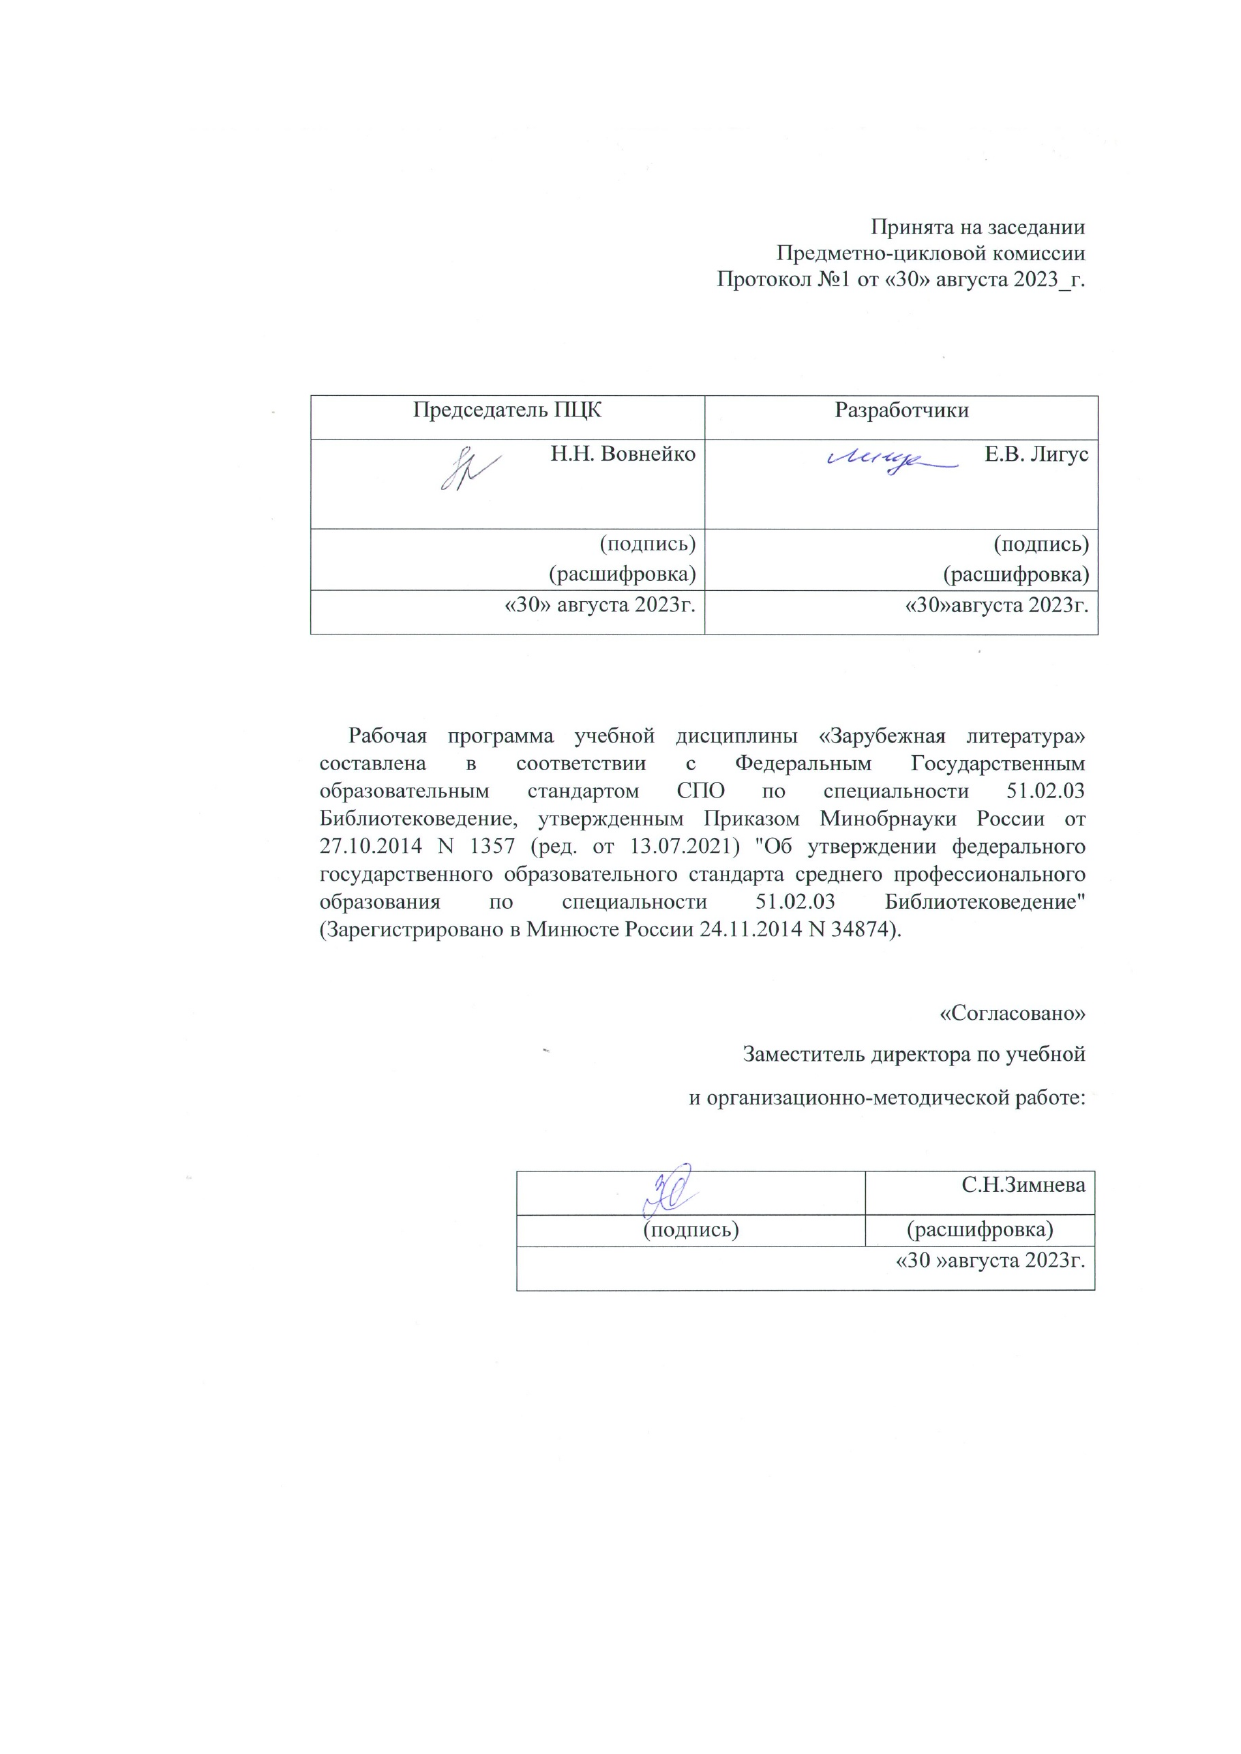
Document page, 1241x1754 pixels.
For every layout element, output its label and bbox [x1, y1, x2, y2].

picture [177, 118, 1152, 1497]
